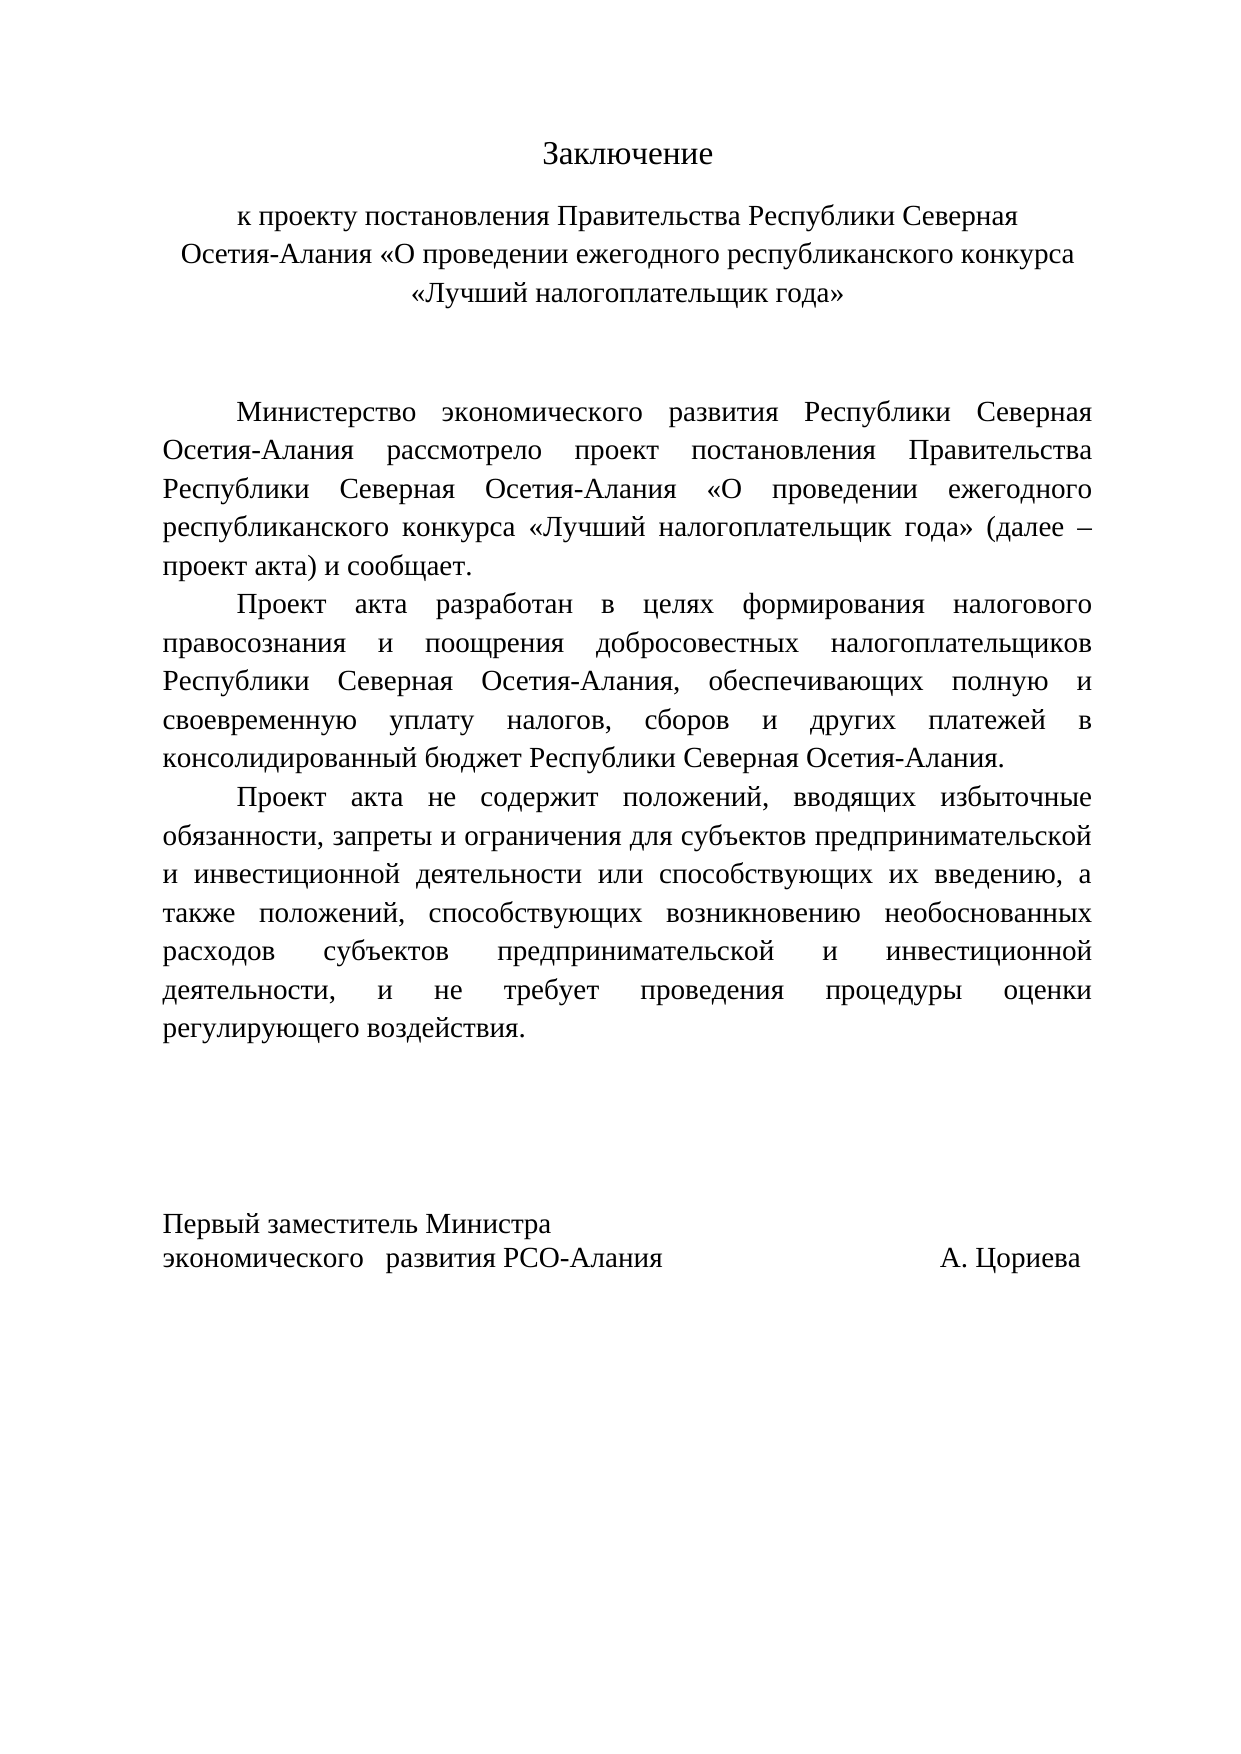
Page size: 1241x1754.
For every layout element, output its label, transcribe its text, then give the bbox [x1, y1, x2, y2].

text Первый заместитель Министра [162, 1206, 1093, 1240]
text экономического развития РСО-Алания А. Цориева [162, 1240, 1093, 1273]
text Проект акта разработан в целях формирования налогового правосознания и поощрения добросовестных налогоплательщиков Республики Северная Осетия-Алания, обеспечивающих полную и своевременную уплату налогов, сборов и других платежей в консолидированный бюджет Республики Северная Осетия-Алания. [162, 586, 1093, 774]
text Министерство экономического развития Республики Северная Осетия-Алания рассмотрело проект постановления Правительства Республики Северная Осетия-Алания «О проведении ежегодного республиканского конкурса «Лучший налогоплательщик года» (далее – проект акта) и сообщает. [162, 394, 1093, 581]
text к проекту постановления Правительства Республики Северная Осетия-Алания «О проведении ежегодного республиканского конкурса «Лучший налогоплательщик года» [162, 198, 1093, 308]
text Проект акта не содержит положений, вводящих избыточные обязанности, запреты и ограничения для субъектов предпринимательской и инвестиционной деятельности или способствующих их введению, а также положений, способствующих возникновению необоснованных расходов субъектов предпринимательской и инвестиционной деятельности, и не требует проведения процедуры оценки регулирующего воздействия. [162, 779, 1093, 1044]
text Заключение [162, 133, 1093, 171]
